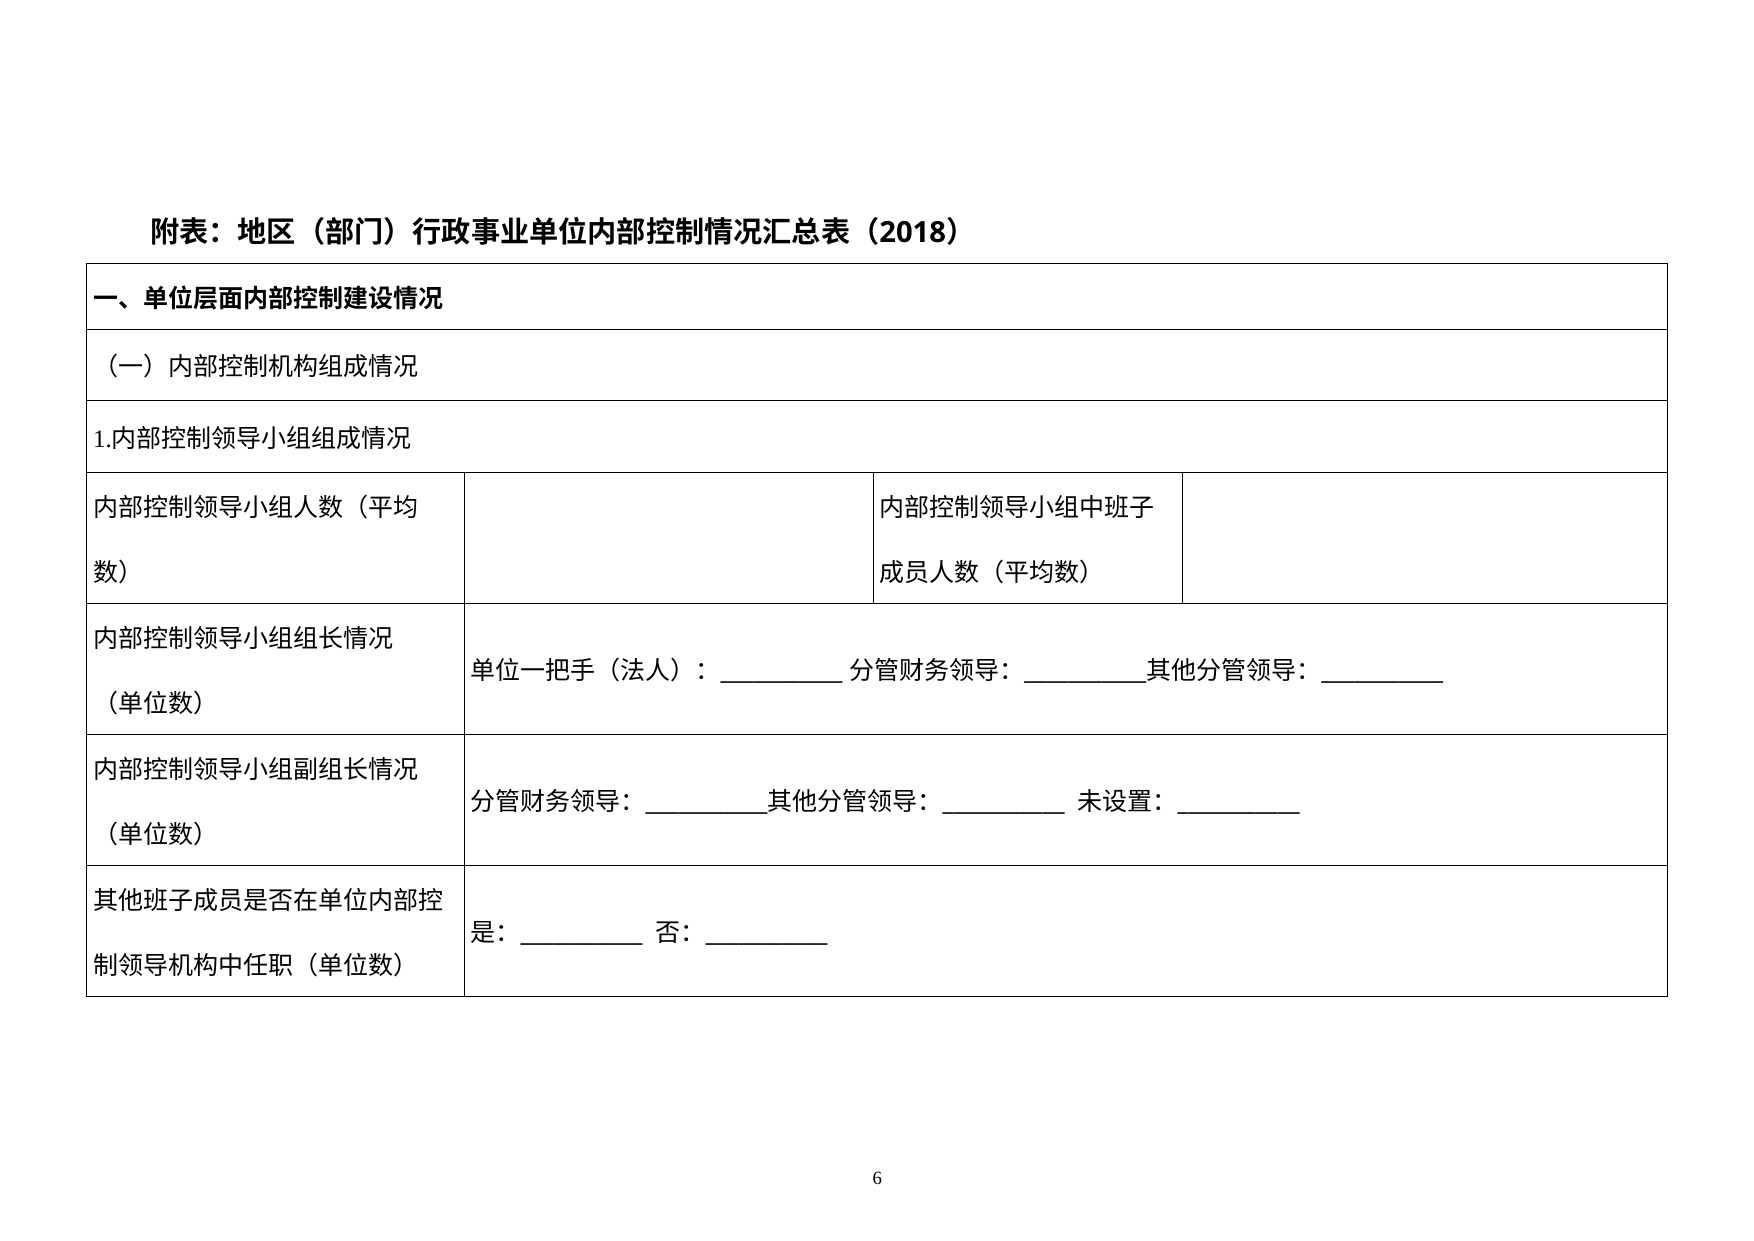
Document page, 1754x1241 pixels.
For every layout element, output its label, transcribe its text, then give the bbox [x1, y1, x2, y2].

table_cell 单位一把手（法人）：___________ 分管财务领导：___________其他分管领导：___________ [465, 604, 1667, 734]
table_cell 1.内部控制领导小组组成情况 [87, 401, 1667, 472]
table_cell （一）内部控制机构组成情况 [87, 330, 1667, 400]
text 附表：地区（部门）行政事业单位内部控制情况汇总表（2018） [150, 198, 1604, 263]
table_cell 内部控制领导小组中班子成员人数（平均数） [874, 473, 1182, 603]
table_header 一、单位层面内部控制建设情况 [87, 264, 1667, 329]
table_cell 内部控制领导小组副组长情况 （单位数） [87, 735, 464, 865]
table_cell [1183, 473, 1667, 603]
table_cell 分管财务领导：___________其他分管领导：___________ 未设置：___________ [465, 735, 1667, 865]
table_cell 是：___________ 否：___________ [465, 866, 1667, 996]
table_cell 内部控制领导小组人数（平均数） [87, 473, 464, 603]
table_cell 其他班子成员是否在单位内部控制领导机构中任职（单位数） [87, 866, 464, 996]
table_cell [465, 473, 873, 603]
table_cell 内部控制领导小组组长情况 （单位数） [87, 604, 464, 734]
